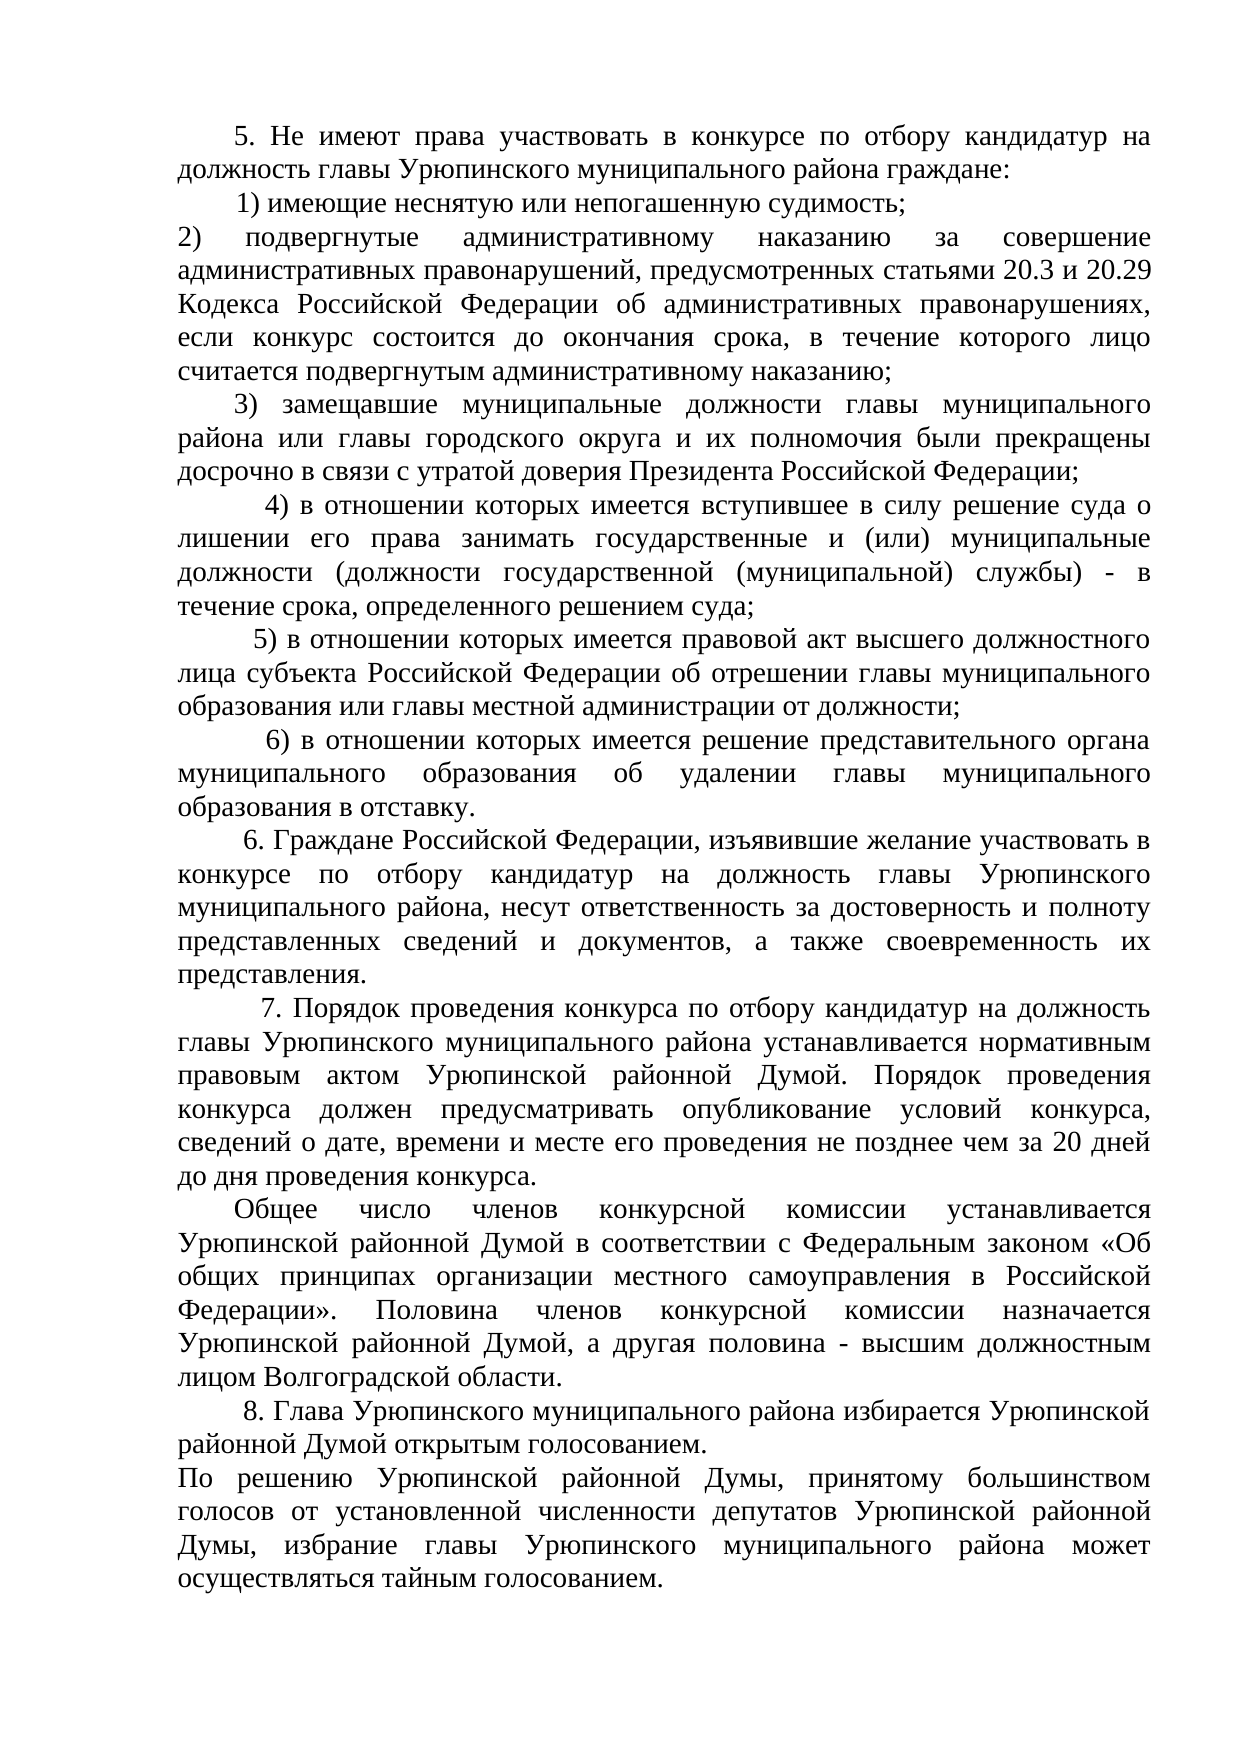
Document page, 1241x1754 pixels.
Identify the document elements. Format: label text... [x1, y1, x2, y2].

text 6) в отношении которых имеется решение представительного органа муниципального образования об удалении главы муниципального образования в отставку. [177, 722, 1152, 822]
text 5) в отношении которых имеется правовой акт высшего должностного лица субъекта Российской Федерации об отрешении главы муниципального образования или главы местной администрации от должности; [177, 621, 1152, 722]
text 8. Глава Урюпинского муниципального района избирается Урюпинской районной Думой открытым голосованием. [177, 1393, 1152, 1460]
text 4) в отношении которых имеется вступившее в силу решение суда о лишении его права занимать государственные и (или) муниципальные должности (должности государственной (муниципальной) службы) - в течение срока, определенного решением суда; [177, 487, 1152, 621]
text Общее число членов конкурсной комиссии устанавливается Урюпинской районной Думой в соответствии с Федеральным законом «Об общих принципах организации местного самоуправления в Российской Федерации». Половина членов конкурсной комиссии назначается Урюпинской районной Думой, а другая половина - высшим должностным лицом Волгоградской области. [177, 1191, 1152, 1393]
text 1) имеющие неснятую или непогашенную судимость; [177, 185, 1152, 219]
text По решению Урюпинской районной Думы, принятому большинством голосов от установленной численности депутатов Урюпинской районной Думы, избрание главы Урюпинского муниципального района может осуществляться тайным голосованием. [177, 1460, 1152, 1594]
text 7. Порядок проведения конкурса по отбору кандидатур на должность главы Урюпинского муниципального района устанавливается нормативным правовым актом Урюпинской районной Думой. Порядок проведения конкурса должен предусматривать опубликование условий конкурса, сведений о дате, времени и месте его проведения не позднее чем за 20 дней до дня проведения конкурса. [177, 990, 1152, 1191]
text 3) замещавшие муниципальные должности главы муниципального района или главы городского округа и их полномочия были прекращены досрочно в связи с утратой доверия Президента Российской Федерации; [177, 386, 1152, 487]
text 6. Граждане Российской Федерации, изъявившие желание участвовать в конкурсе по отбору кандидатур на должность главы Урюпинского муниципального района, несут ответственность за достоверность и полноту представленных сведений и документов, а также своевременность их представления. [177, 822, 1152, 990]
text 2) подвергнутые административному наказанию за совершение административных правонарушений, предусмотренных статьями 20.3 и 20.29 Кодекса Российской Федерации об административных правонарушениях, если конкурс состоится до окончания срока, в течение которого лицо считается подвергнутым административному наказанию; [177, 219, 1152, 386]
text 5. Не имеют права участвовать в конкурсе по отбору кандидатур на должность главы Урюпинского муниципального района граждане: [177, 118, 1152, 185]
